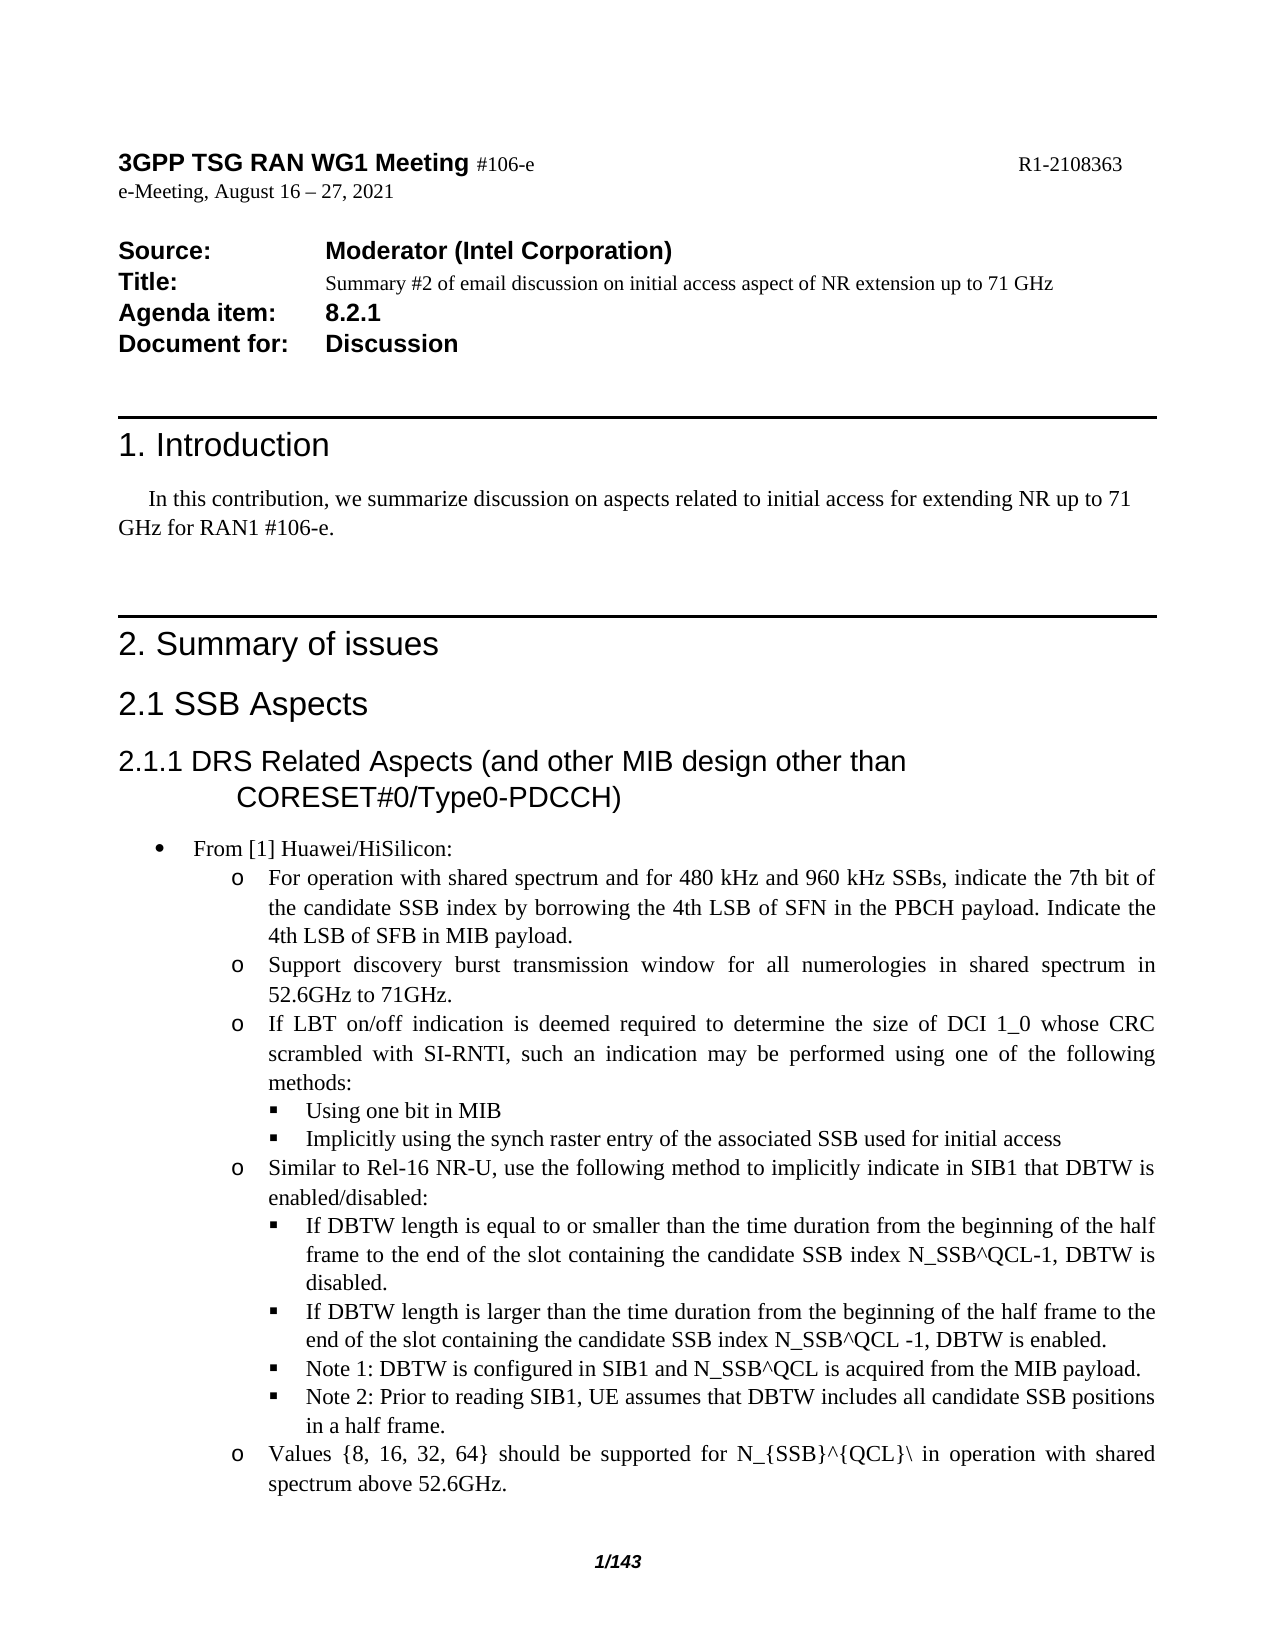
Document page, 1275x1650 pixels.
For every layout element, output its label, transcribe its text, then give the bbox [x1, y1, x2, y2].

subtitle Introduction [118, 419, 1157, 464]
list If LBT on/off indication is deemed required to determine the size of DCI 1_0 whose CRC scrambled with SI-RNTI, such an indication may be performed using one of the following methods: [231, 1010, 1157, 1095]
list Implicitly using the synch raster entry of the associated SSB used for initial access [268, 1125, 1157, 1152]
list If DBTW length is larger than the time duration from the beginning of the half frame to the end of the slot containing the candidate SSB index N_SSB^QCL -1, DBTW is enabled. [268, 1298, 1157, 1353]
text 3GPP TSG RAN WG1 Meeting [118, 148, 1157, 176]
list For operation with shared spectrum and for 480 kHz and 960 kHz SSBs, indicate the 7th bit of the candidate SSB index by borrowing the 4th LSB of SFN in the PBCH payload. Indicate the 4th LSB of SFB in MIB payload. [231, 864, 1157, 949]
text Agenda item: 8.2.1 [118, 298, 1157, 327]
text Source: Moderator (Intel Corporation) [118, 236, 1157, 264]
subtitle 2.1.1 DRS Related Aspects (and other MIB design other than CORESET#0/Type0-PDCCH) [118, 744, 1157, 814]
subtitle Summary of issues [118, 618, 1157, 662]
text Document for: Discussion [118, 329, 1157, 358]
list Note 2: Prior to reading SIB1, UE assumes that DBTW includes all candidate SSB positions in a half frame. [268, 1383, 1157, 1438]
text In this contribution, we summarize discussion on aspects related to initial access for extending NR up to 71 GHz for RAN1 #106-e. [118, 486, 1157, 540]
list Note 1: DBTW is configured in SIB1 and N_SSB^QCL is acquired from the MIB payload. [268, 1355, 1157, 1381]
list Values {8, 16, 32, 64} should be supported for N_{SSB}^{QCL}\ in operation with shared spectrum above 52.6GHz. [231, 1440, 1157, 1497]
list Support discovery burst transmission window for all numerologies in shared spectrum in 52.6GHz to 71GHz. [231, 951, 1157, 1008]
list Similar to Rel-16 NR-U, use the following method to implicitly indicate in SIB1 that DBTW is enabled/disabled: [231, 1154, 1157, 1211]
list If DBTW length is equal to or smaller than the time duration from the beginning of the half frame to the end of the slot containing the candidate SSB index N_SSB^QCL-1, DBTW is disabled. [268, 1213, 1157, 1296]
list Using one bit in MIB [268, 1097, 1157, 1123]
text Title: [118, 267, 1157, 296]
list From [1] Huawei/HiSilicon: [156, 835, 1157, 862]
subtitle 2.1 SSB Aspects [118, 684, 1157, 723]
